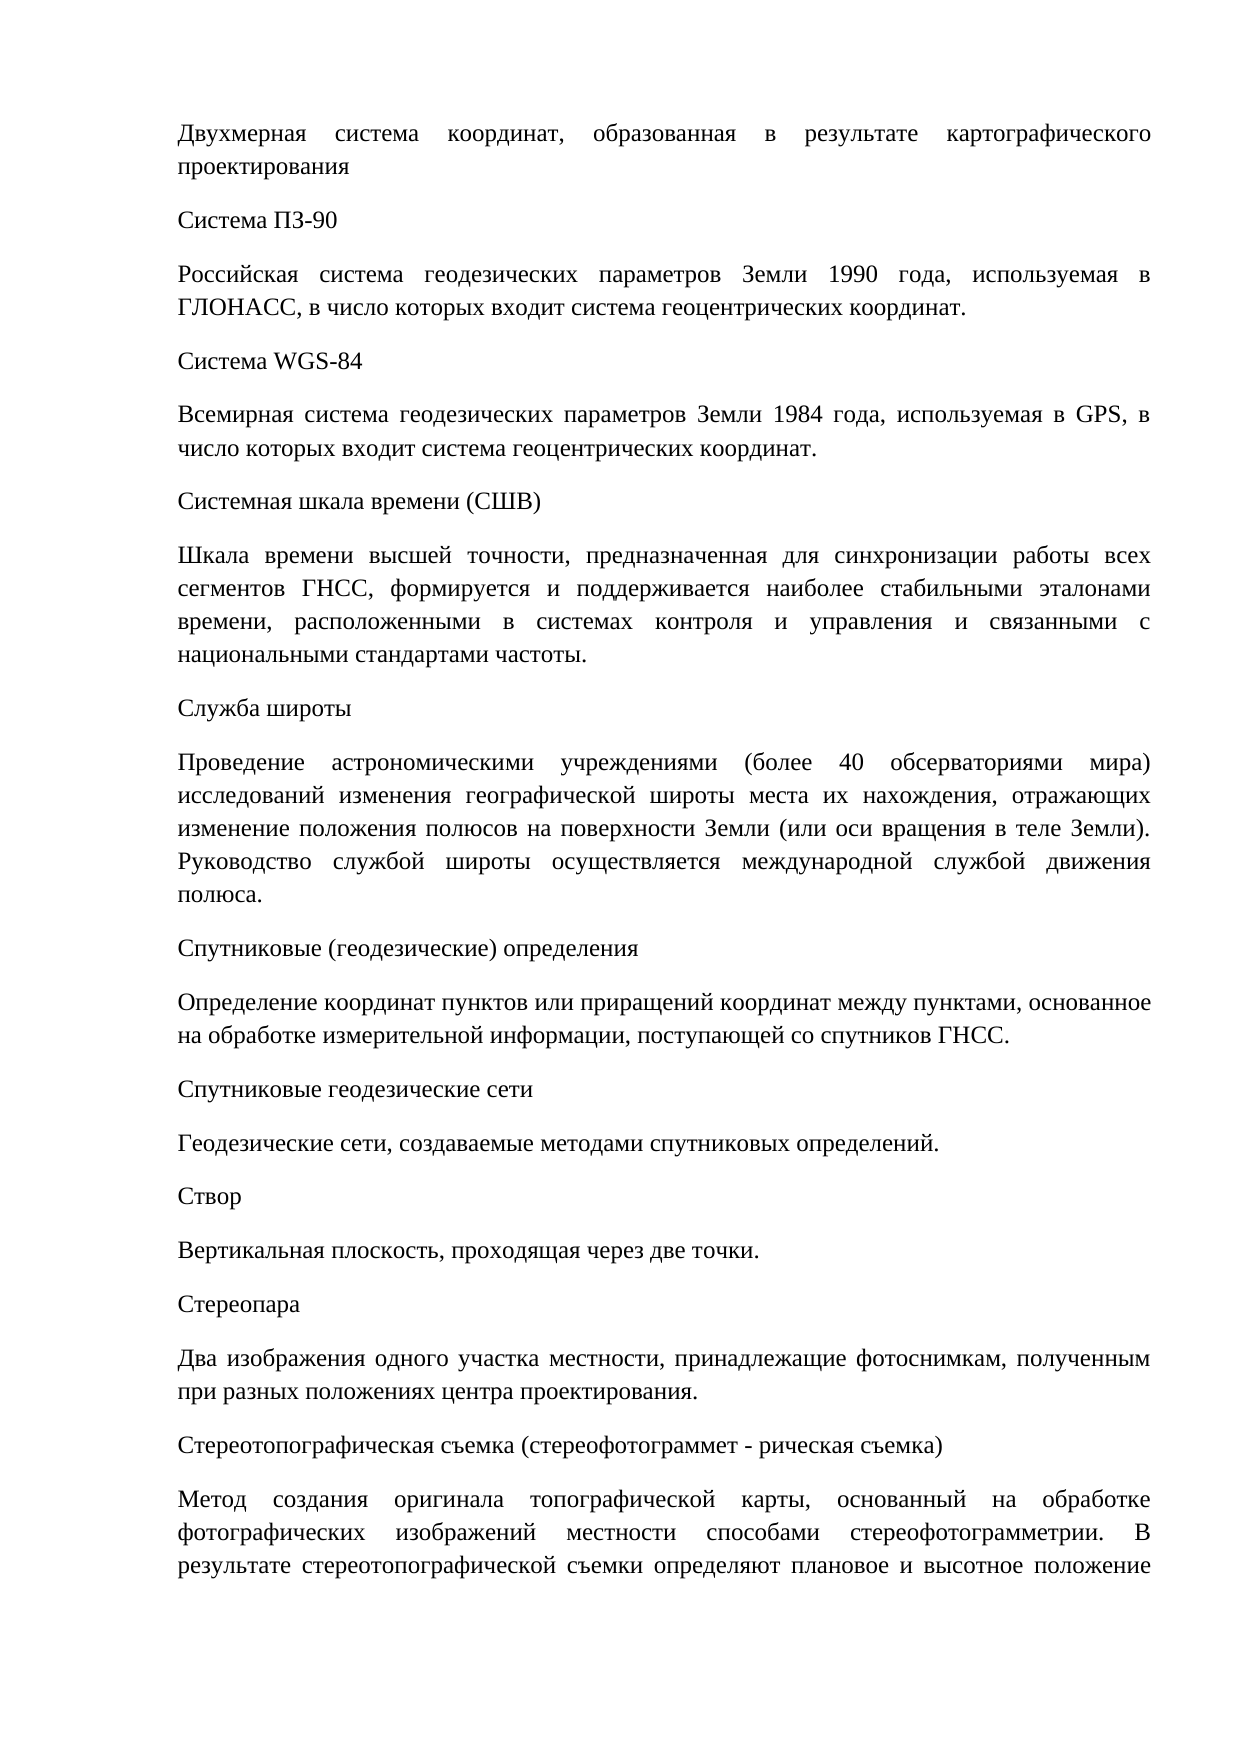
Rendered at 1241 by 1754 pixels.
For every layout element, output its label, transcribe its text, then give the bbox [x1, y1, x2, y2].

text Служба широты [177, 693, 1152, 722]
text Российская система геодезических параметров Земли 1990 года, используемая в ГЛОНАСС, в число которых входит система геоцентрических координат. [177, 259, 1152, 321]
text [177, 1484, 1152, 1578]
text Двухмерная система координат, образованная в результате картографического проектирования [177, 118, 1152, 180]
text Вертикальная плоскость, проходящая через две точки. [177, 1235, 1152, 1264]
text Спутниковые геодезические сети [177, 1074, 1152, 1102]
text Система WGS-84 [177, 346, 1152, 374]
text Стереопара [177, 1289, 1152, 1318]
text Створ [177, 1181, 1152, 1210]
text Проведение астрономическими учреждениями (более 40 обсерваториями мира) исследований изменения географической широты места их нахождения, отражающих изменение положения полюсов на поверхности Земли (или оси вращения в теле Земли). Руководство службой широты осуществляется международной службой движения полюса. [177, 747, 1152, 908]
text Определение координат пунктов или приращений координат между пунктами, основанное на обработке измерительной информации, поступающей со спутников ГНСС. [177, 987, 1152, 1049]
text Спутниковые (геодезические) определения [177, 933, 1152, 962]
text Два изображения одного участка местности, принадлежащие фотоснимкам, полученным при разных положениях центра проектирования. [177, 1343, 1152, 1405]
text Система ПЗ-90 [177, 205, 1152, 234]
text Стереотопографическая съемка (стереофотограммет - рическая съемка) [177, 1430, 1152, 1459]
text Геодезические сети, создаваемые методами спутниковых определений. [177, 1128, 1152, 1156]
text Шкала времени высшей точности, предназначенная для синхронизации работы всех сегментов ГНСС, формируется и поддерживается наиболее стабильными эталонами времени, расположенными в системах контроля и управления и связанными с национальными стандартами частоты. [177, 540, 1152, 668]
text Системная шкала времени (СШВ) [177, 486, 1152, 515]
text Всемирная система геодезических параметров Земли 1984 года, используемая в GPS, в число которых входит система геоцентрических координат. [177, 399, 1152, 461]
